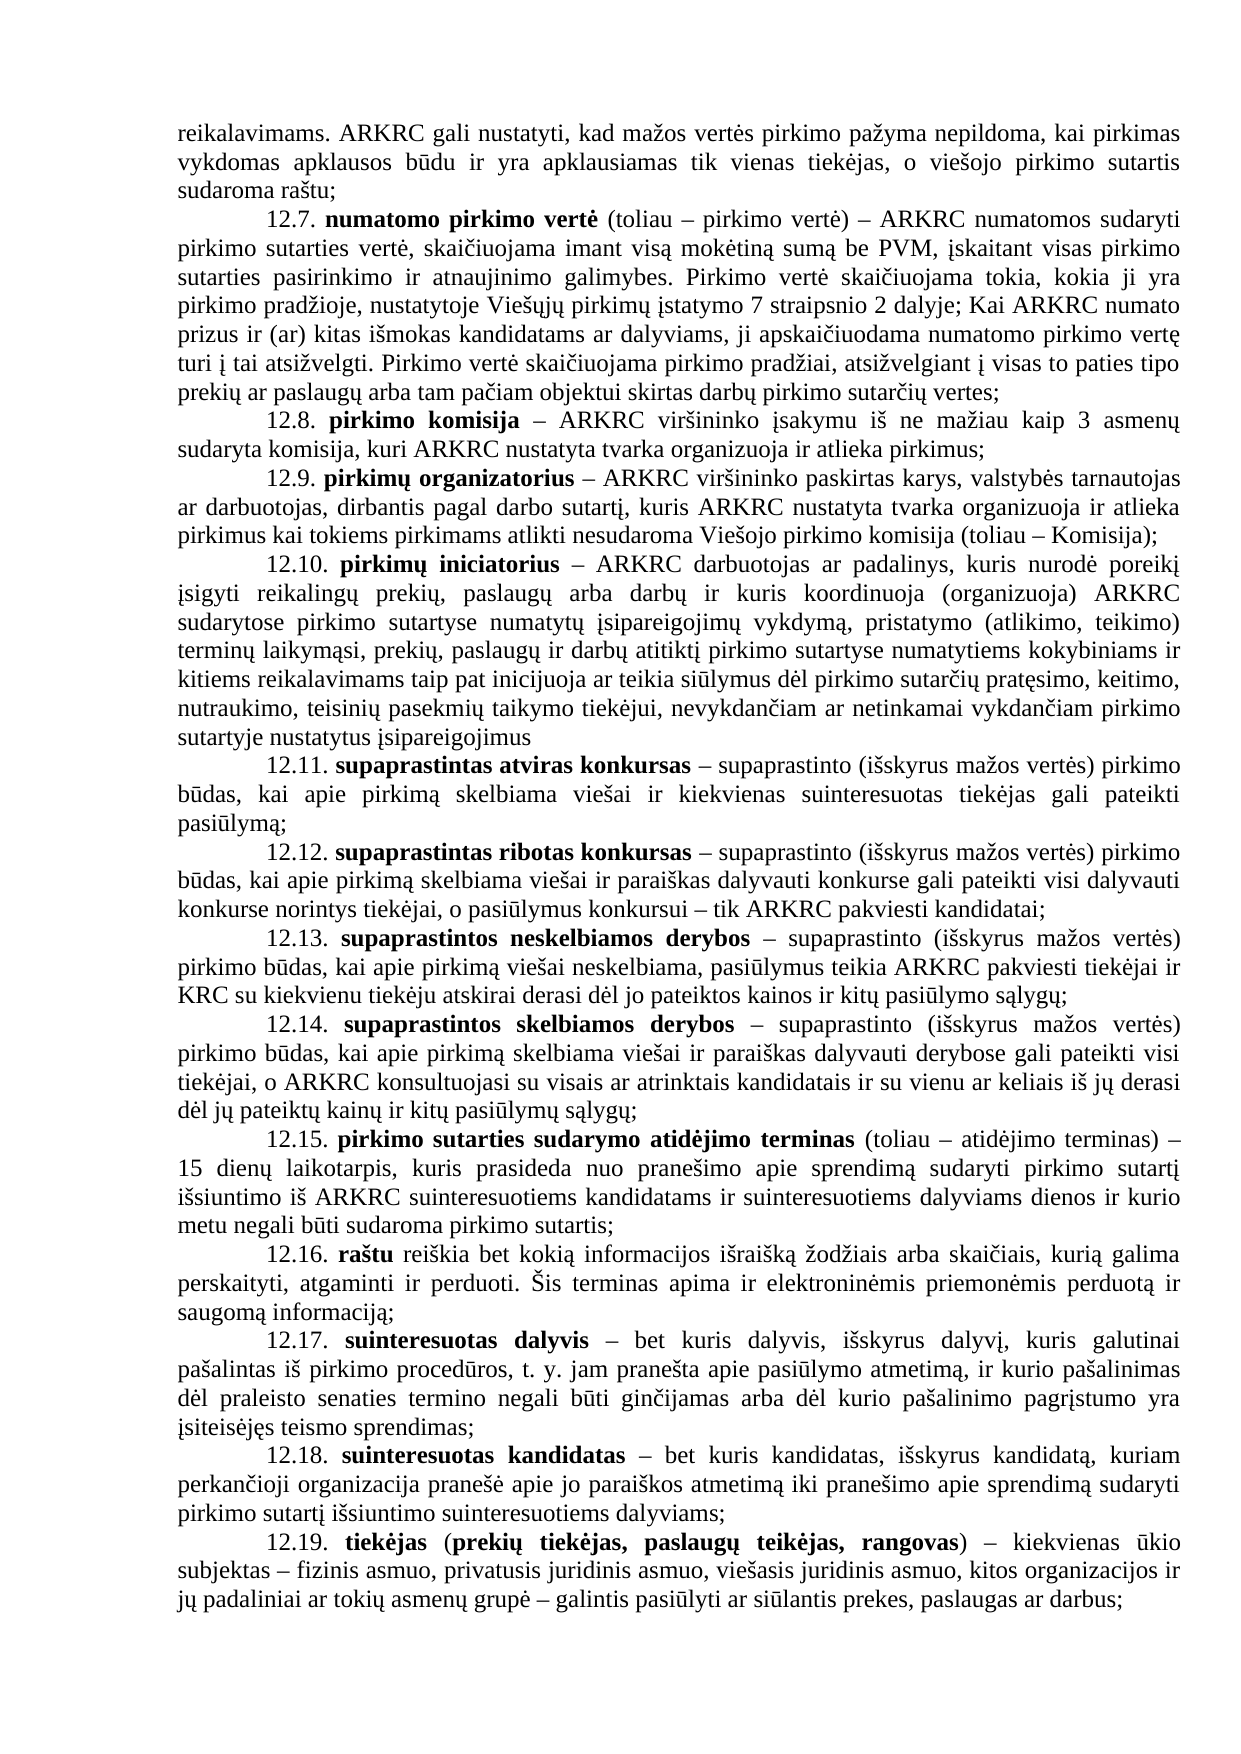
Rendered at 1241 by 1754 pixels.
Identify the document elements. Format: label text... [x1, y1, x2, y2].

text 12.18. suinteresuotas kandidatas – bet kuris kandidatas, išskyrus kandidatą, kuriam perkančioji organizacija pranešė apie jo paraiškos atmetimą iki pranešimo apie sprendimą sudaryti pirkimo sutartį išsiuntimo suinteresuotiems dalyviams; [177, 1441, 1181, 1527]
text 12.16. raštu reiškia bet kokią informacijos išraišką žodžiais arba skaičiais, kurią galima perskaityti, atgaminti ir perduoti. Šis terminas apima ir elektroninėmis priemonėmis perduotą ir saugomą informaciją; [177, 1239, 1181, 1326]
text 12.9. pirkimų organizatorius – ARKRC viršininko paskirtas karys, valstybės tarnautojas ar darbuotojas, dirbantis pagal darbo sutartį, kuris ARKRC nustatyta tvarka organizuoja ir atlieka pirkimus kai tokiems pirkimams atlikti nesudaroma Viešojo pirkimo komisija (toliau – Komisija); [177, 463, 1181, 549]
text 12.8. pirkimo komisija – ARKRC viršininko įsakymu iš ne mažiau kaip 3 asmenų sudaryta komisija, kuri ARKRC nustatyta tvarka organizuoja ir atlieka pirkimus; [177, 406, 1181, 463]
text 12.17. suinteresuotas dalyvis – bet kuris dalyvis, išskyrus dalyvį, kuris galutinai pašalintas iš pirkimo procedūros, t. y. jam pranešta apie pasiūlymo atmetimą, ir kurio pašalinimas dėl praleisto senaties termino negali būti ginčijamas arba dėl kurio pašalinimo pagrįstumo yra įsiteisėjęs teismo sprendimas; [177, 1326, 1181, 1441]
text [177, 118, 1181, 204]
text 12.13. supaprastintos neskelbiamos derybos – supaprastinto (išskyrus mažos vertės) pirkimo būdas, kai apie pirkimą viešai neskelbiama, pasiūlymus teikia ARKRC pakviesti tiekėjai ir KRC su kiekvienu tiekėju atskirai derasi dėl jo pateiktos kainos ir kitų pasiūlymo sąlygų; [177, 923, 1181, 1009]
text 12.12. supaprastintas ribotas konkursas – supaprastinto (išskyrus mažos vertės) pirkimo būdas, kai apie pirkimą skelbiama viešai ir paraiškas dalyvauti konkurse gali pateikti visi dalyvauti konkurse norintys tiekėjai, o pasiūlymus konkursui – tik ARKRC pakviesti kandidatai; [177, 837, 1181, 923]
text 12.14. supaprastintos skelbiamos derybos – supaprastinto (išskyrus mažos vertės) pirkimo būdas, kai apie pirkimą skelbiama viešai ir paraiškas dalyvauti derybose gali pateikti visi tiekėjai, o ARKRC konsultuojasi su visais ar atrinktais kandidatais ir su vienu ar keliais iš jų derasi dėl jų pateiktų kainų ir kitų pasiūlymų sąlygų; [177, 1009, 1181, 1124]
text 12.19. tiekėjas (prekių tiekėjas, paslaugų teikėjas, rangovas) – kiekvienas ūkio subjektas – fizinis asmuo, privatusis juridinis asmuo, viešasis juridinis asmuo, kitos organizacijos ir jų padaliniai ar tokių asmenų grupė – galintis pasiūlyti ar siūlantis prekes, paslaugas ar darbus; [177, 1527, 1181, 1613]
text 12.15. pirkimo sutarties sudarymo atidėjimo terminas (toliau – atidėjimo terminas) – 15 dienų laikotarpis, kuris prasideda nuo pranešimo apie sprendimą sudaryti pirkimo sutartį išsiuntimo iš ARKRC suinteresuotiems kandidatams ir suinteresuotiems dalyviams dienos ir kurio metu negali būti sudaroma pirkimo sutartis; [177, 1124, 1181, 1239]
text 12.7. numatomo pirkimo vertė (toliau – pirkimo vertė) – ARKRC numatomos sudaryti pirkimo sutarties vertė, skaičiuojama imant visą mokėtiną sumą be PVM, įskaitant visas pirkimo sutarties pasirinkimo ir atnaujinimo galimybes. Pirkimo vertė skaičiuojama tokia, kokia ji yra pirkimo pradžioje, nustatytoje Viešųjų pirkimų įstatymo 7 straipsnio 2 dalyje; Kai ARKRC numato prizus ir (ar) kitas išmokas kandidatams ar dalyviams, ji apskaičiuodama numatomo pirkimo vertę turi į tai atsižvelgti. Pirkimo vertė skaičiuojama pirkimo pradžiai, atsižvelgiant į visas to paties tipo prekių ar paslaugų arba tam pačiam objektui skirtas darbų pirkimo sutarčių vertes; [177, 204, 1181, 406]
text 12.10. pirkimų iniciatorius – ARKRC darbuotojas ar padalinys, kuris nurodė poreikį įsigyti reikalingų prekių, paslaugų arba darbų ir kuris koordinuoja (organizuoja) ARKRC sudarytose pirkimo sutartyse numatytų įsipareigojimų vykdymą, pristatymo (atlikimo, teikimo) terminų laikymąsi, prekių, paslaugų ir darbų atitiktį pirkimo sutartyse numatytiems kokybiniams ir kitiems reikalavimams taip pat inicijuoja ar teikia siūlymus dėl pirkimo sutarčių pratęsimo, keitimo, nutraukimo, teisinių pasekmių taikymo tiekėjui, nevykdančiam ar netinkamai vykdančiam pirkimo sutartyje nustatytus įsipareigojimus [177, 549, 1181, 751]
text 12.11. supaprastintas atviras konkursas – supaprastinto (išskyrus mažos vertės) pirkimo būdas, kai apie pirkimą skelbiama viešai ir kiekvienas suinteresuotas tiekėjas gali pateikti pasiūlymą; [177, 751, 1181, 837]
